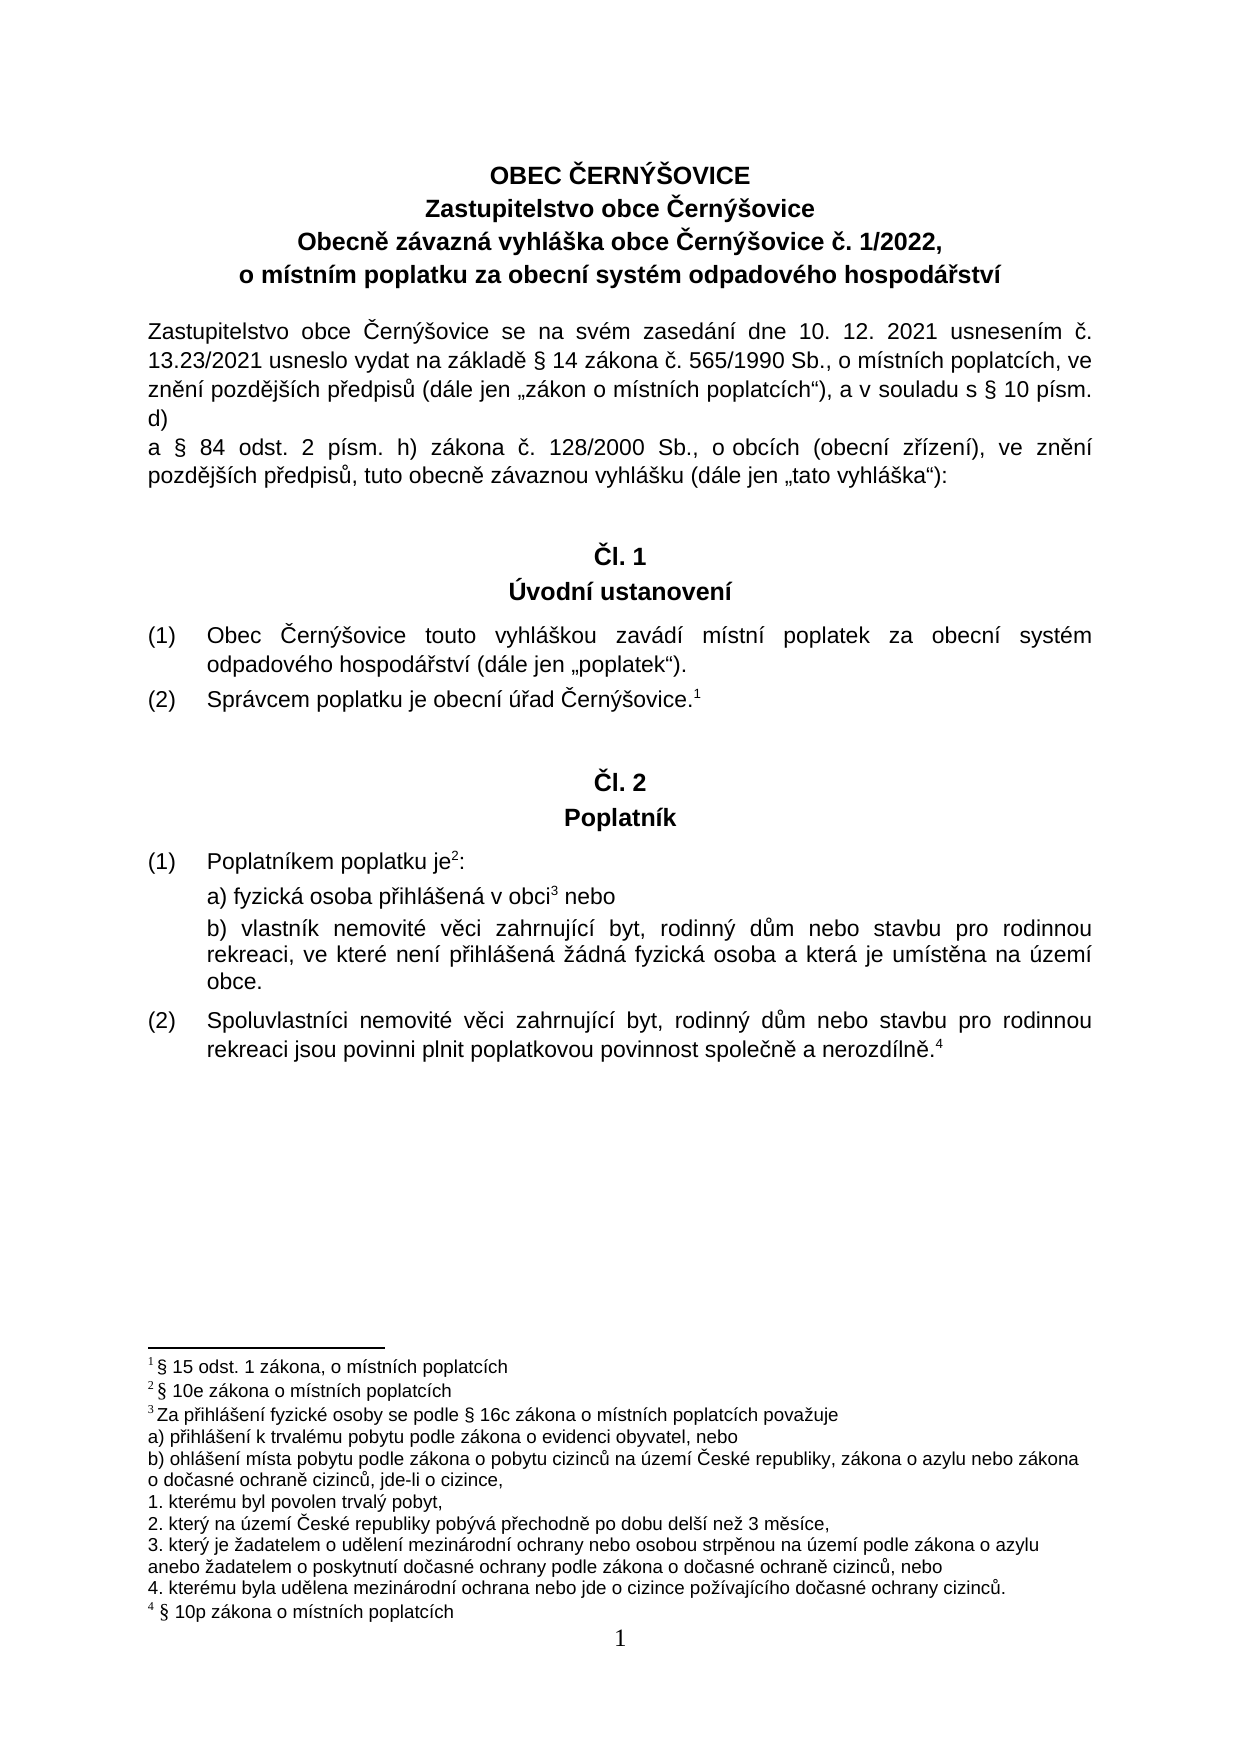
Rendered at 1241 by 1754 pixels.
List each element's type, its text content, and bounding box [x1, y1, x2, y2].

text Čl. 1 [148, 541, 1093, 570]
list Poplatníkem poplatku je: [148, 848, 1093, 874]
list Obec Černýšovice touto vyhláškou zavádí místní poplatek za obecní systém odpadového hospodářství (dále jen „poplatek“). [148, 622, 1093, 677]
text Čl. 2 [148, 768, 1093, 796]
text Úvodní ustanovení [148, 576, 1093, 605]
text Zastupitelstvo obce Černýšovice se na svém zasedání dne 10. 12. 2021 usnesením č. 13.23/2021 usneslo vydat na základě § 14 zákona č. 565/1990 Sb., o místních poplatcích, ve znění pozdějších předpisů (dále jen „zákon o místních poplatcích“), a v souladu s § 10 písm. d) a § 84 odst. 2 písm. h) zákona č. 128/2000 Sb., o obcích (obecní zřízení), ve znění pozdějších předpisů, tuto obecně závaznou vyhlášku (dále jen „tato vyhláška“): [148, 318, 1093, 489]
list Spoluvlastníci nemovité věci zahrnující byt, rodinný dům nebo stavbu pro rodinnou rekreaci jsou povinni plnit poplatkovou povinnost společně a nerozdílně. [148, 1007, 1093, 1062]
text OBEC ČERNÝŠOVICE [148, 161, 1093, 190]
text Zastupitelstvo obce Černýšovice [148, 194, 1093, 223]
text a) fyzická osoba přihlášená v obci nebo [148, 883, 1093, 909]
list Správcem poplatku je obecní úřad Černýšovice. [148, 686, 1093, 712]
text Obecně závazná vyhláška obce Černýšovice č. 1/2022, [148, 227, 1093, 256]
text Poplatník [148, 803, 1093, 831]
text b) vlastník nemovité věci zahrnující byt, rodinný dům nebo stavbu pro rodinnou rekreaci, ve které není přihlášená žádná fyzická osoba a která je umístěna na území obce. [207, 915, 1093, 994]
text o místním poplatku za obecní systém odpadového hospodářství [148, 260, 1093, 289]
